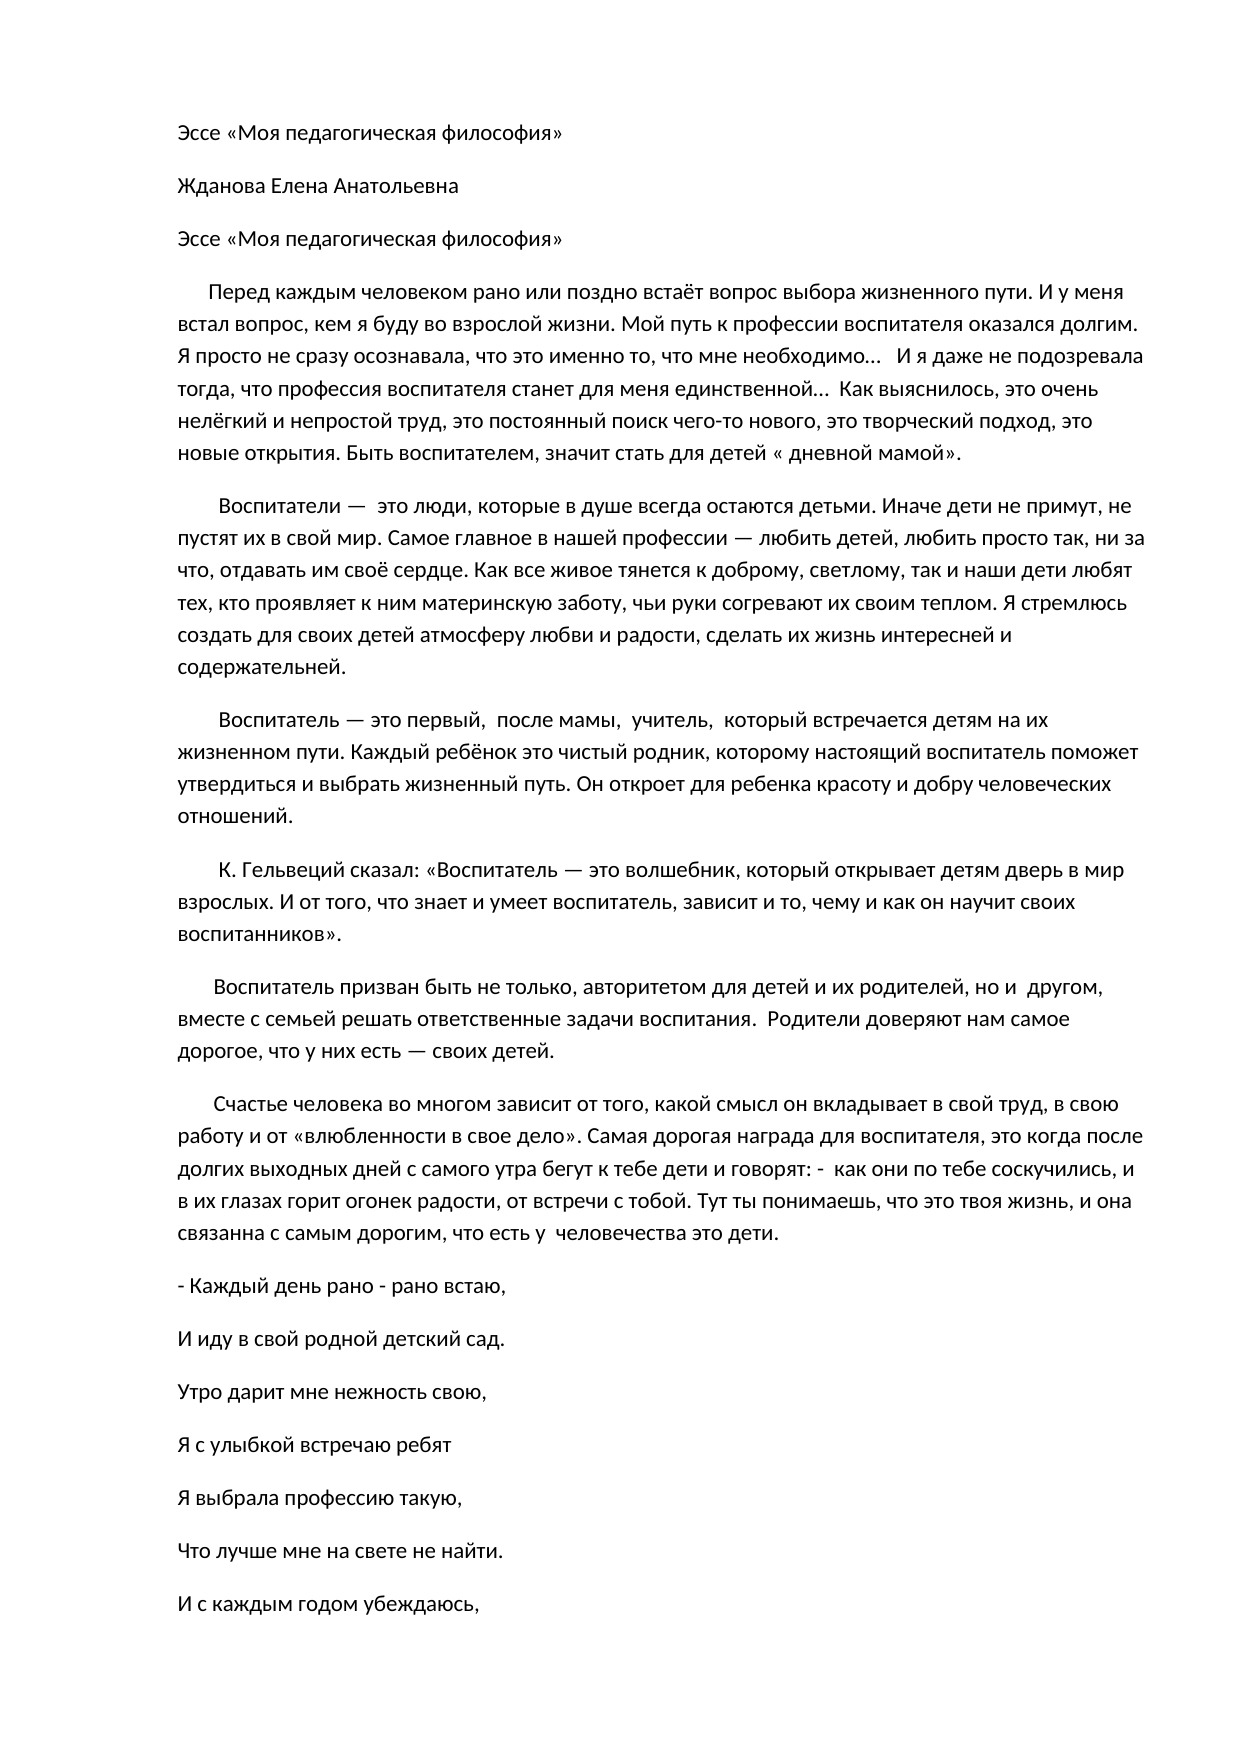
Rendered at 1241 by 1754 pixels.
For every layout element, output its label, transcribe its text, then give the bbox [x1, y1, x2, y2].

text Воспитатель призван быть не только, авторитетом для детей и их родителей, но и другом, вместе с семьей решать ответственные задачи воспитания. Родители доверяют нам самое дорогое, что у них есть — своих детей. [177, 972, 1152, 1064]
text Что лучше мне на свете не найти. [177, 1536, 1152, 1564]
text Эссе «Моя педагогическая философия» [177, 118, 1152, 146]
text Воспитатель — это первый, после мамы, учитель, который встречается детям на их жизненном пути. Каждый ребёнок это чистый родник, которому настоящий воспитатель поможет утвердиться и выбрать жизненный путь. Он откроет для ребенка красоту и добру человеческих отношений. [177, 705, 1152, 830]
text Счастье человека во многом зависит от того, какой смысл он вкладывает в свой труд, в свою работу и от «влюбленности в свое дело». Самая дорогая награда для воспитателя, это когда после долгих выходных дней с самого утра бегут к тебе дети и говорят: - как они по тебе соскучились, и в их глазах горит огонек радости, от встречи с тобой. Тут ты понимаешь, что это твоя жизнь, и она связанна с самым дорогим, что есть у человечества это дети. [177, 1089, 1152, 1246]
text Воспитатели — это люди, которые в душе всегда остаются детьми. Иначе дети не примут, не пустят их в свой мир. Самое главное в нашей профессии — любить детей, любить просто так, ни за что, отдавать им своё сердце. Как все живое тянется к доброму, светлому, так и наши дети любят тех, кто проявляет к ним материнскую заботу, чьи руки согревают их своим теплом. Я стремлюсь создать для своих детей атмосферу любви и радости, сделать их жизнь интересней и содержательней. [177, 491, 1152, 680]
text Я выбрала профессию такую, [177, 1483, 1152, 1511]
text Я с улыбкой встречаю ребят [177, 1430, 1152, 1458]
text Утро дарит мне нежность свою, [177, 1377, 1152, 1405]
text К. Гельвеций сказал: «Воспитатель — это волшебник, который открывает детям дверь в мир взрослых. И от того, что знает и умеет воспитатель, зависит и то, чему и как он научит своих воспитанников». [177, 855, 1152, 947]
text И иду в свой родной детский сад. [177, 1324, 1152, 1352]
text Жданова Елена Анатольевна [177, 171, 1152, 199]
text Эссе «Моя педагогическая философия» [177, 224, 1152, 252]
text И с каждым годом убеждаюсь, [177, 1589, 1152, 1617]
text Перед каждым человеком рано или поздно встаёт вопрос выбора жизненного пути. И у меня встал вопрос, кем я буду во взрослой жизни. Мой путь к профессии воспитателя оказался долгим. Я просто не сразу осознавала, что это именно то, что мне необходимо… И я даже не подозревала тогда, что профессия воспитателя станет для меня единственной… Как выяснилось, это очень нелёгкий и непростой труд, это постоянный поиск чего-то нового, это творческий подход, это новые открытия. Быть воспитателем, значит стать для детей « дневной мамой». [177, 277, 1152, 466]
text - Каждый день рано - рано встаю, [177, 1271, 1152, 1299]
